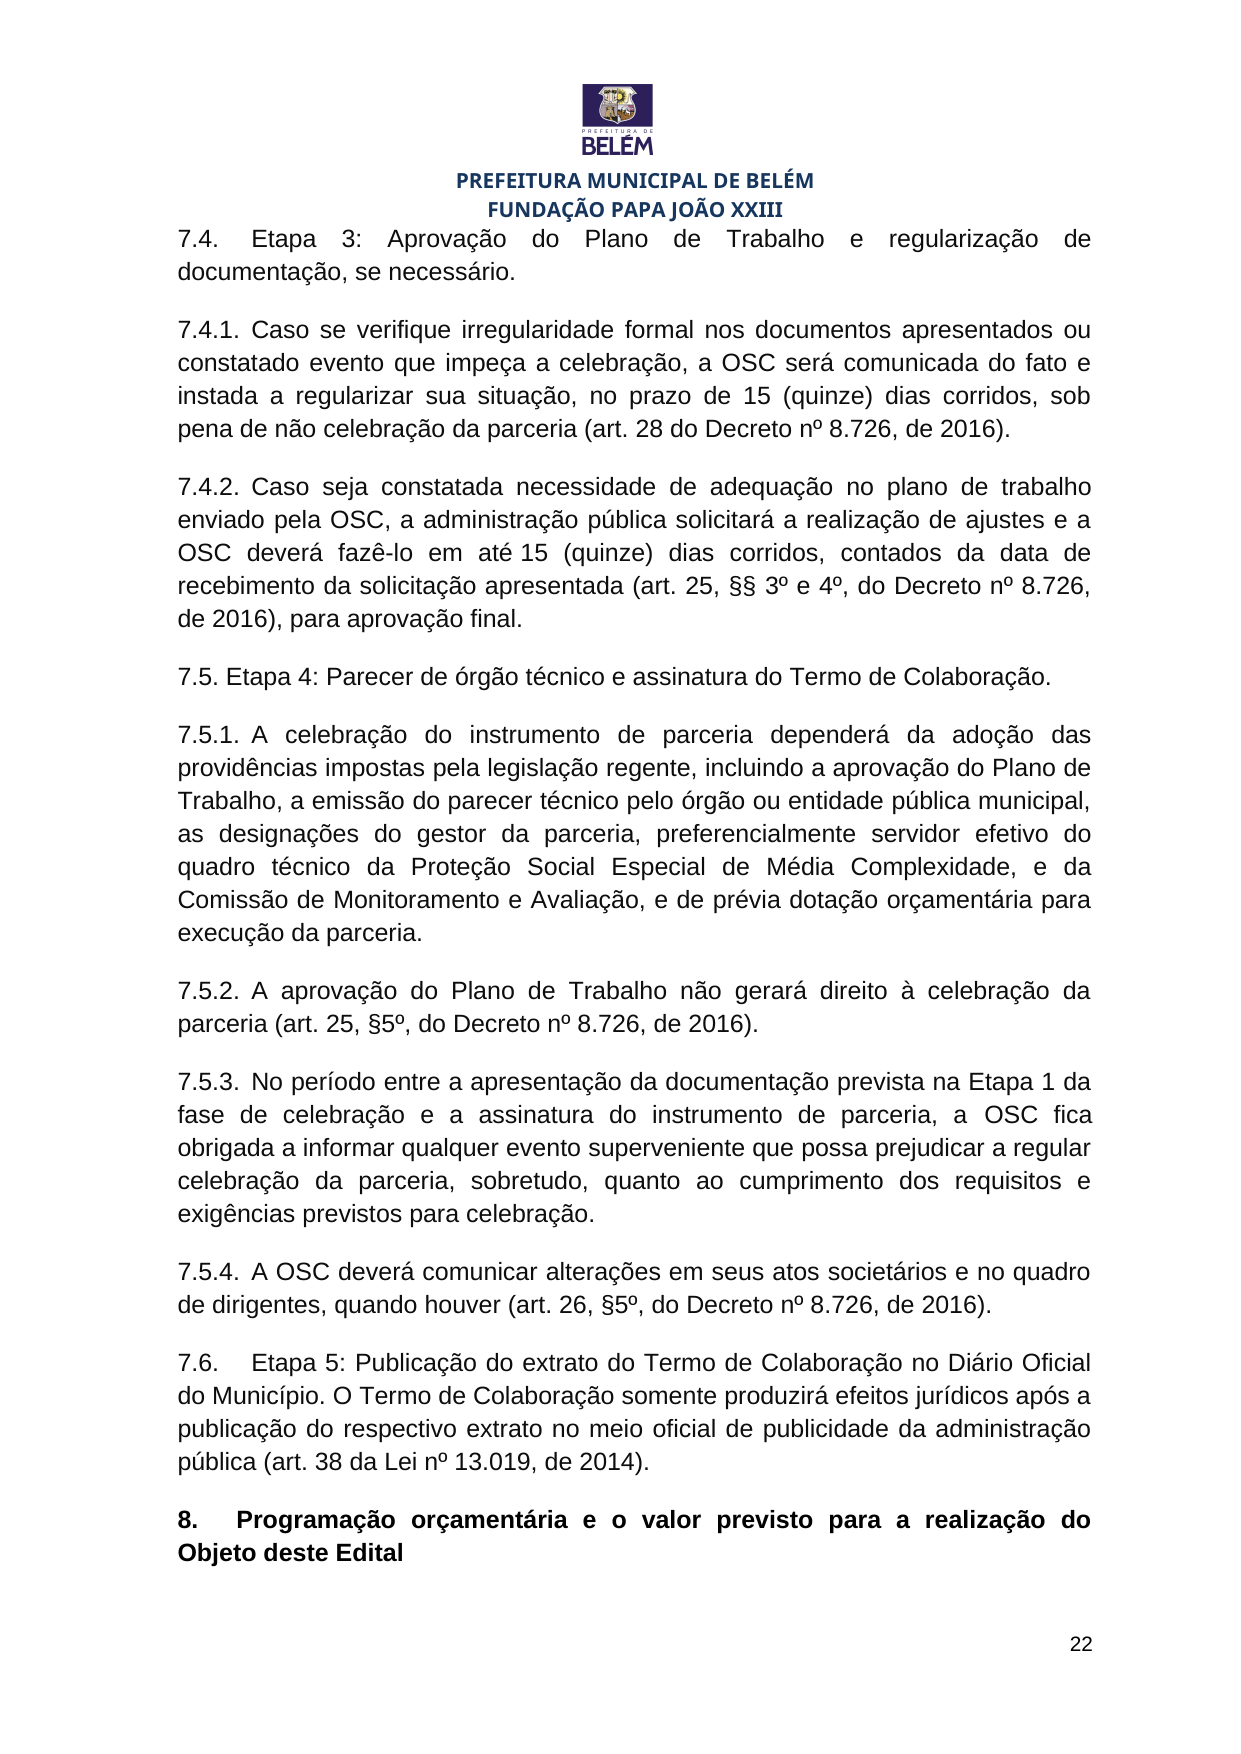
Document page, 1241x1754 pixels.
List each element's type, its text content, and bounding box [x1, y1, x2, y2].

text 7.5.1. A celebração do instrumento de parceria dependerá da adoção das providências impostas pela legislação regente, incluindo a aprovação do Plano de Trabalho, a emissão do parecer técnico pelo órgão ou entidade pública municipal, as designações do gestor da parceria, preferencialmente servidor efetivo do quadro técnico da Proteção Social Especial de Média Complexidade, e da Comissão de Monitoramento e Avaliação, e de prévia dotação orçamentária para execução da parceria. [177, 720, 1093, 947]
text 7.5.2. A aprovação do Plano de Trabalho não gerará direito à celebração da parceria (art. 25, §5º, do Decreto nº 8.726, de 2016). [177, 976, 1093, 1038]
text 8. Programação orçamentária e o valor previsto para a realização do Objeto deste Edital [177, 1505, 1093, 1567]
text 7.6. Etapa 5: Publicação do extrato do Termo de Colaboração no Diário Oficial do Município. O Termo de Colaboração somente produzirá efeitos jurídicos após a publicação do respectivo extrato no meio oficial de publicidade da administração pública (art. 38 da Lei nº 13.019, de 2014). [177, 1348, 1093, 1476]
text 7.5. Etapa 4: Parecer de órgão técnico e assinatura do Termo de Colaboração. [177, 662, 1093, 691]
text 7.5.3. No período entre a apresentação da documentação prevista na Etapa 1 da fase de celebração e a assinatura do instrumento de parceria, a OSC fica obrigada a informar qualquer evento superveniente que possa prejudicar a regular celebração da parceria, sobretudo, quanto ao cumprimento dos requisitos e exigências previstos para celebração. [177, 1067, 1093, 1228]
picture [571, 73, 662, 167]
text 7.4.1. Caso se verifique irregularidade formal nos documentos apresentados ou constatado evento que impeça a celebração, a OSC será comunicada do fato e instada a regularizar sua situação, no prazo de 15 (quinze) dias corridos, sob pena de não celebração da parceria (art. 28 do Decreto nº 8.726, de 2016). [177, 314, 1093, 442]
text 7.4. Etapa 3: Aprovação do Plano de Trabalho e regularização de documentação, se necessário. [177, 223, 1093, 285]
text 7.4.2. Caso seja constatada necessidade de adequação no plano de trabalho enviado pela OSC, a administração pública solicitará a realização de ajustes e a OSC deverá fazê-lo em até 15 (quinze) dias corridos, contados da data de recebimento da solicitação apresentada (art. 25, §§ 3º e 4º, do Decreto nº 8.726, de 2016), para aprovação final. [177, 472, 1093, 632]
text 7.5.4. A OSC deverá comunicar alterações em seus atos societários e no quadro de dirigentes, quando houver (art. 26, §5º, do Decreto nº 8.726, de 2016). [177, 1257, 1093, 1319]
